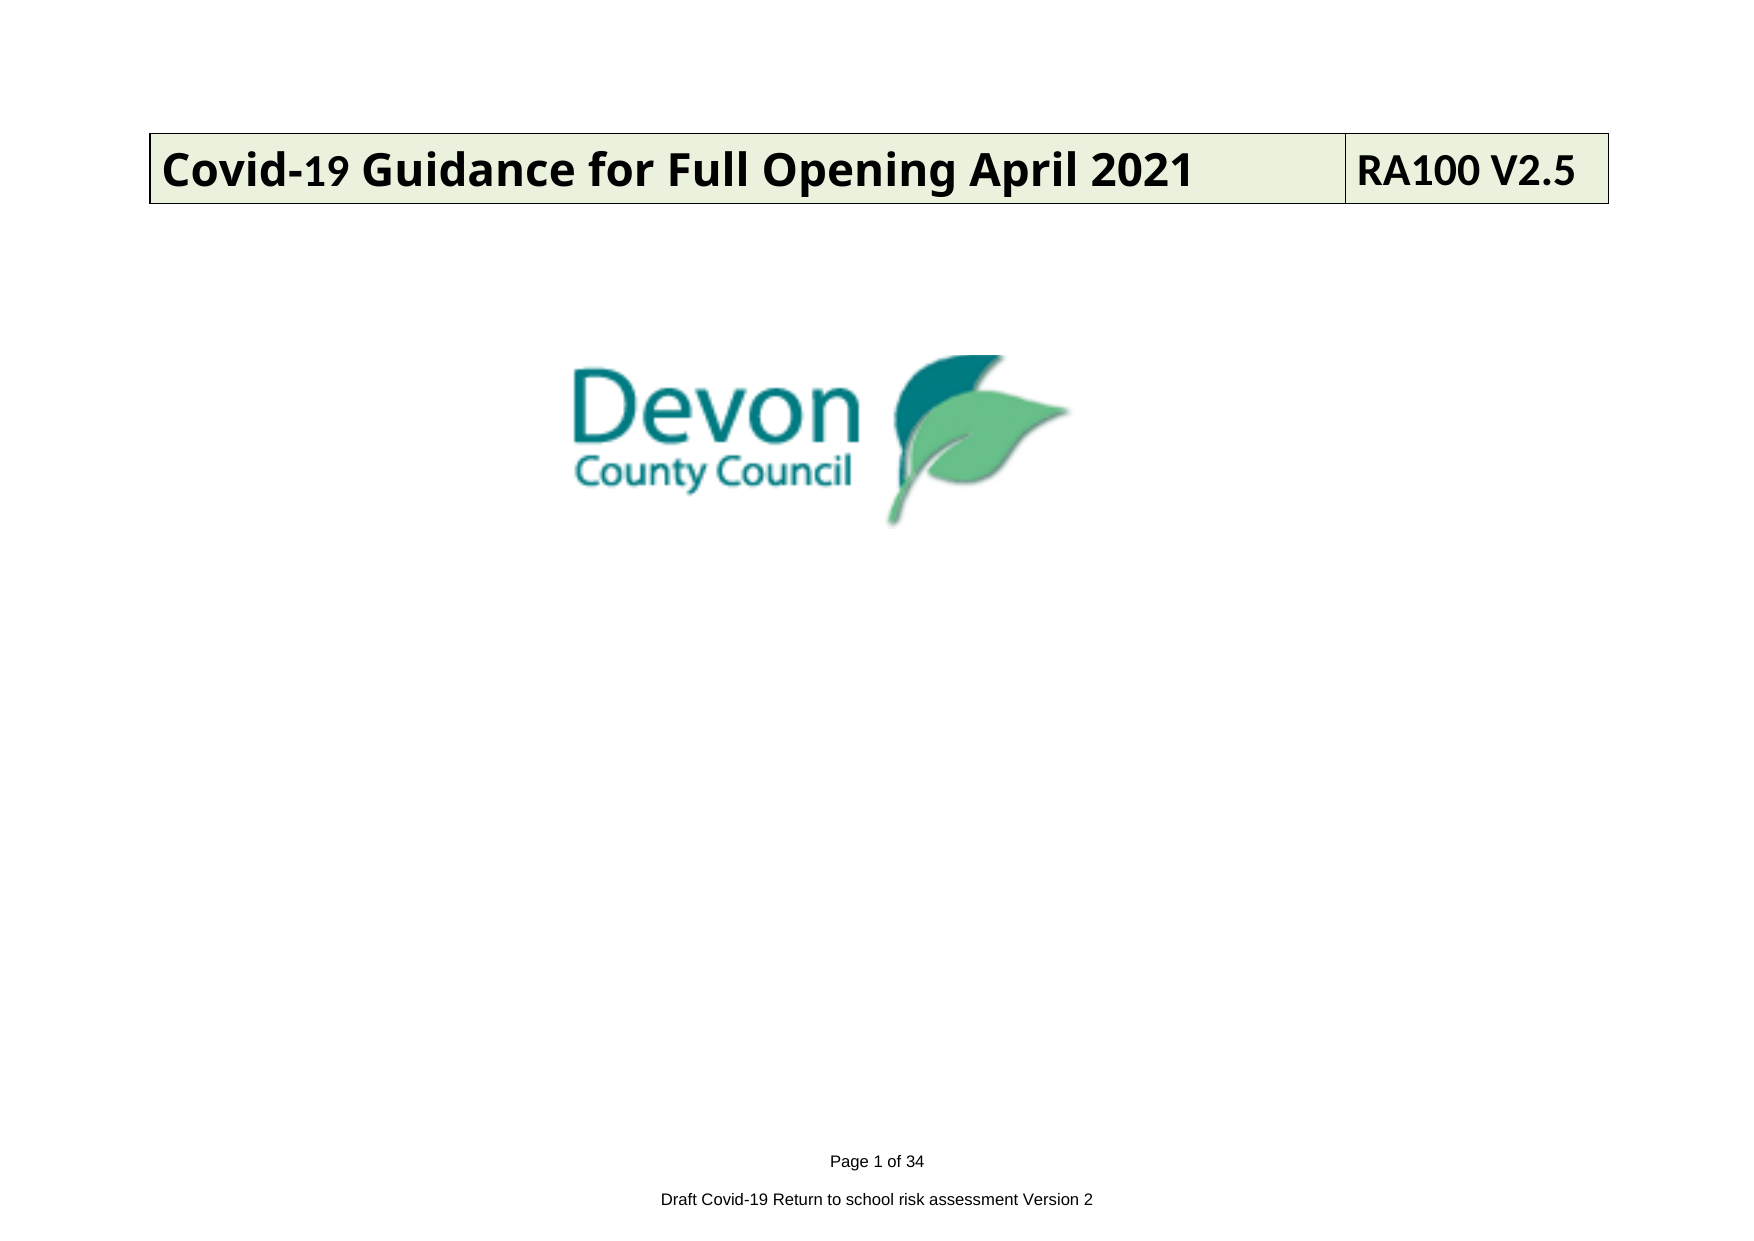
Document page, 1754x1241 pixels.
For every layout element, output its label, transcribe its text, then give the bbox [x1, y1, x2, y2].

table_header RA100 V2.5 [1346, 134, 1608, 203]
table_header Covid-19 Guidance for Full Opening April 2021 [151, 134, 1345, 203]
picture [573, 355, 1075, 529]
